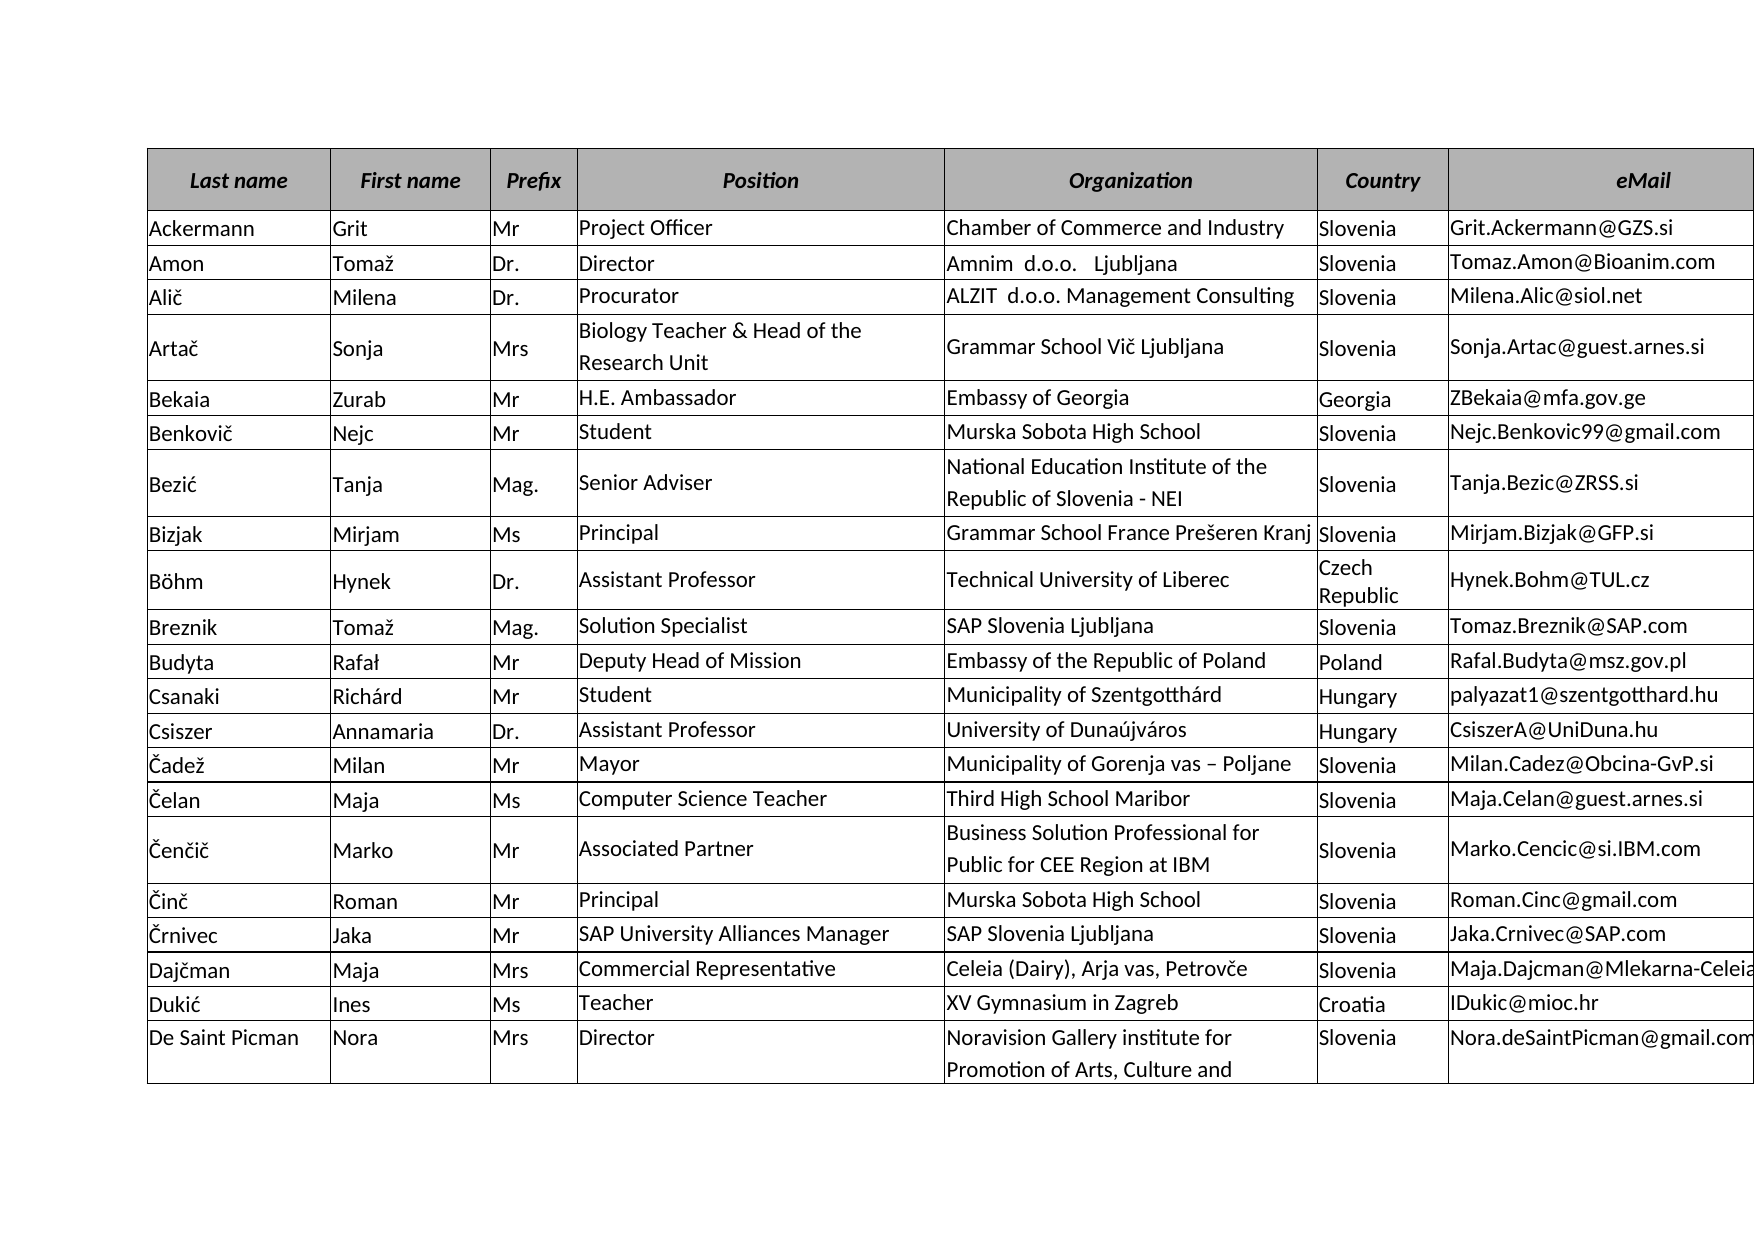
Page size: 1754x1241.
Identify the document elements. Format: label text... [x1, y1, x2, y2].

table_cell Solution Specialist [578, 610, 944, 643]
table_cell Grammar School France Prešeren Kranj [945, 517, 1317, 550]
table_cell Činč [148, 884, 330, 917]
table_cell Hynek.Bohm@TUL.cz [1449, 551, 1753, 609]
table_cell Dr. [491, 551, 577, 609]
table_header First name [331, 149, 490, 210]
table_cell Mr [491, 645, 577, 678]
table_cell Murska Sobota High School [945, 884, 1317, 917]
table_cell Deputy Head of Mission [578, 645, 944, 678]
table_cell Alič [148, 280, 330, 313]
table_cell Hungary [1318, 679, 1448, 712]
table_cell Principal [578, 884, 944, 917]
table_cell Slovenia [1318, 783, 1448, 816]
table_cell Biology Teacher & Head of the Research Unit [578, 315, 944, 380]
table_cell Teacher [578, 987, 944, 1020]
table_cell Annamaria [331, 714, 490, 747]
table_cell Computer Science Teacher [578, 783, 944, 816]
table_cell Mr [491, 817, 577, 882]
table_cell SAP University Alliances Manager [578, 918, 944, 951]
table_cell Maja.Celan@guest.arnes.si [1449, 783, 1753, 816]
table_cell Tomaž [331, 610, 490, 643]
table_cell Tomaz.Amon@Bioanim.com [1449, 246, 1753, 279]
table_cell Slovenia [1318, 246, 1448, 279]
table_cell University of Dunaújváros [945, 714, 1317, 747]
table_cell Mr [491, 748, 577, 781]
table_cell Rafał [331, 645, 490, 678]
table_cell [945, 1021, 1317, 1083]
table_cell De Saint Picman [148, 1021, 330, 1083]
table_cell Sonja [331, 315, 490, 380]
table_cell Marko.Cencic@si.IBM.com [1449, 817, 1753, 882]
table_cell Bezić [148, 450, 330, 516]
table_cell Mr [491, 679, 577, 712]
table_cell Čadež [148, 748, 330, 781]
table_cell Mrs [491, 1021, 577, 1083]
table_cell Richárd [331, 679, 490, 712]
table_cell Dukić [148, 987, 330, 1020]
table_cell Mr [491, 416, 577, 449]
table_cell Dajčman [148, 953, 330, 986]
table_cell Municipality of Szentgotthárd [945, 679, 1317, 712]
table_cell Mrs [491, 315, 577, 380]
table_cell Senior Adviser [578, 450, 944, 516]
table_cell Mr [491, 918, 577, 951]
table_cell Assistant Professor [578, 714, 944, 747]
table_cell Poland [1318, 645, 1448, 678]
table_cell Jaka [331, 918, 490, 951]
table_cell Amon [148, 246, 330, 279]
table_cell CsiszerA@UniDuna.hu [1449, 714, 1753, 747]
table_cell Grit [331, 211, 490, 244]
table_cell Budyta [148, 645, 330, 678]
table_header Country [1318, 149, 1448, 210]
table_cell Mayor [578, 748, 944, 781]
table_cell Amnim d.o.o. Ljubljana [945, 246, 1317, 279]
table_cell Jaka.Crnivec@SAP.com [1449, 918, 1753, 951]
table_cell Slovenia [1318, 610, 1448, 643]
table_cell Tanja.Bezic@ZRSS.si [1449, 450, 1753, 516]
table_cell Čelan [148, 783, 330, 816]
table_cell Sonja.Artac@guest.arnes.si [1449, 315, 1753, 380]
table_cell Marko [331, 817, 490, 882]
table_cell Maja [331, 953, 490, 986]
table_cell Milan [331, 748, 490, 781]
table_header Last name [148, 149, 330, 210]
table_cell Nora [331, 1021, 490, 1083]
table_cell Nejc [331, 416, 490, 449]
table_cell Municipality of Gorenja vas – Poljane [945, 748, 1317, 781]
table_cell Third High School Maribor [945, 783, 1317, 816]
table_cell Slovenia [1318, 953, 1448, 986]
table_header Prefix [491, 149, 577, 210]
table_cell Czech Republic [1318, 551, 1448, 609]
table_cell National Education Institute of the Republic of Slovenia - NEI [945, 450, 1317, 516]
table_cell Breznik [148, 610, 330, 643]
table_cell Slovenia [1318, 211, 1448, 244]
table_cell Bizjak [148, 517, 330, 550]
table_cell Ms [491, 517, 577, 550]
table_cell Grit.Ackermann@GZS.si [1449, 211, 1753, 244]
table_cell Nejc.Benkovic99@gmail.com [1449, 416, 1753, 449]
table_cell Croatia [1318, 987, 1448, 1020]
table_cell Grammar School Vič Ljubljana [945, 315, 1317, 380]
table_cell Director [578, 246, 944, 279]
table_cell palyazat1@szentgotthard.hu [1449, 679, 1753, 712]
table_cell Roman [331, 884, 490, 917]
table_cell Assistant Professor [578, 551, 944, 609]
table_cell Slovenia [1318, 315, 1448, 380]
table_cell Murska Sobota High School [945, 416, 1317, 449]
table_cell Slovenia [1318, 517, 1448, 550]
table_cell Milena [331, 280, 490, 313]
table_cell Böhm [148, 551, 330, 609]
table_cell Georgia [1318, 381, 1448, 415]
table_cell Ackermann [148, 211, 330, 244]
table_cell Student [578, 416, 944, 449]
table_cell ALZIT d.o.o. Management Consulting [945, 280, 1317, 313]
table_cell Dr. [491, 246, 577, 279]
table_cell ZBekaia@mfa.gov.ge [1449, 381, 1753, 415]
table_cell Hungary [1318, 714, 1448, 747]
table_cell Maja.Dajcman@Mlekarna-Celeia.si [1449, 953, 1753, 986]
table_cell Csanaki [148, 679, 330, 712]
table_cell SAP Slovenia Ljubljana [945, 918, 1317, 951]
table_cell Csiszer [148, 714, 330, 747]
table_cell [1449, 1021, 1753, 1083]
table_cell Mr [491, 884, 577, 917]
table_cell Benkovič [148, 416, 330, 449]
table_cell Ines [331, 987, 490, 1020]
table_cell Mag. [491, 610, 577, 643]
table_cell Technical University of Liberec [945, 551, 1317, 609]
table_cell Ms [491, 783, 577, 816]
table_cell Mrs [491, 953, 577, 986]
table_cell Mirjam.Bizjak@GFP.si [1449, 517, 1753, 550]
table_cell Slovenia [1318, 416, 1448, 449]
table_cell SAP Slovenia Ljubljana [945, 610, 1317, 643]
table_cell Procurator [578, 280, 944, 313]
table_cell H.E. Ambassador [578, 381, 944, 415]
table_cell Maja [331, 783, 490, 816]
table_cell Project Officer [578, 211, 944, 244]
table_cell Roman.Cinc@gmail.com [1449, 884, 1753, 917]
table_cell Milan.Cadez@Obcina-GvP.si [1449, 748, 1753, 781]
table_cell Artač [148, 315, 330, 380]
table_cell Tomaž [331, 246, 490, 279]
table_cell Business Solution Professional for Public for CEE Region at IBM [945, 817, 1317, 882]
table_cell Slovenia [1318, 748, 1448, 781]
table_cell Ms [491, 987, 577, 1020]
table_cell Čenčič [148, 817, 330, 882]
table_cell Embassy of Georgia [945, 381, 1317, 415]
table_cell Tanja [331, 450, 490, 516]
table_cell Slovenia [1318, 1021, 1448, 1083]
table_cell Mirjam [331, 517, 490, 550]
table_cell Slovenia [1318, 884, 1448, 917]
table_cell Celeia (Dairy), Arja vas, Petrovče [945, 953, 1317, 986]
table_cell Director [578, 1021, 944, 1083]
table_cell Slovenia [1318, 280, 1448, 313]
table_cell XV Gymnasium in Zagreb [945, 987, 1317, 1020]
table_cell Mr [491, 381, 577, 415]
table_cell Student [578, 679, 944, 712]
table_cell Hynek [331, 551, 490, 609]
table_cell Dr. [491, 714, 577, 747]
table_header Organization [945, 149, 1317, 210]
table_cell Principal [578, 517, 944, 550]
table_cell IDukic@mioc.hr [1449, 987, 1753, 1020]
table_cell Slovenia [1318, 918, 1448, 951]
table_header eMail [1449, 149, 1753, 210]
table_cell Mr [491, 211, 577, 244]
table_cell Milena.Alic@siol.net [1449, 280, 1753, 313]
table_cell Dr. [491, 280, 577, 313]
table_cell Zurab [331, 381, 490, 415]
table_cell Commercial Representative [578, 953, 944, 986]
table_cell Associated Partner [578, 817, 944, 882]
table_cell Slovenia [1318, 817, 1448, 882]
table_cell Mag. [491, 450, 577, 516]
table_cell Tomaz.Breznik@SAP.com [1449, 610, 1753, 643]
table_header Position [578, 149, 944, 210]
table_cell Rafal.Budyta@msz.gov.pl [1449, 645, 1753, 678]
table_cell Slovenia [1318, 450, 1448, 516]
table_cell Črnivec [148, 918, 330, 951]
table_cell Chamber of Commerce and Industry [945, 211, 1317, 244]
table_cell Bekaia [148, 381, 330, 415]
table_cell Embassy of the Republic of Poland [945, 645, 1317, 678]
